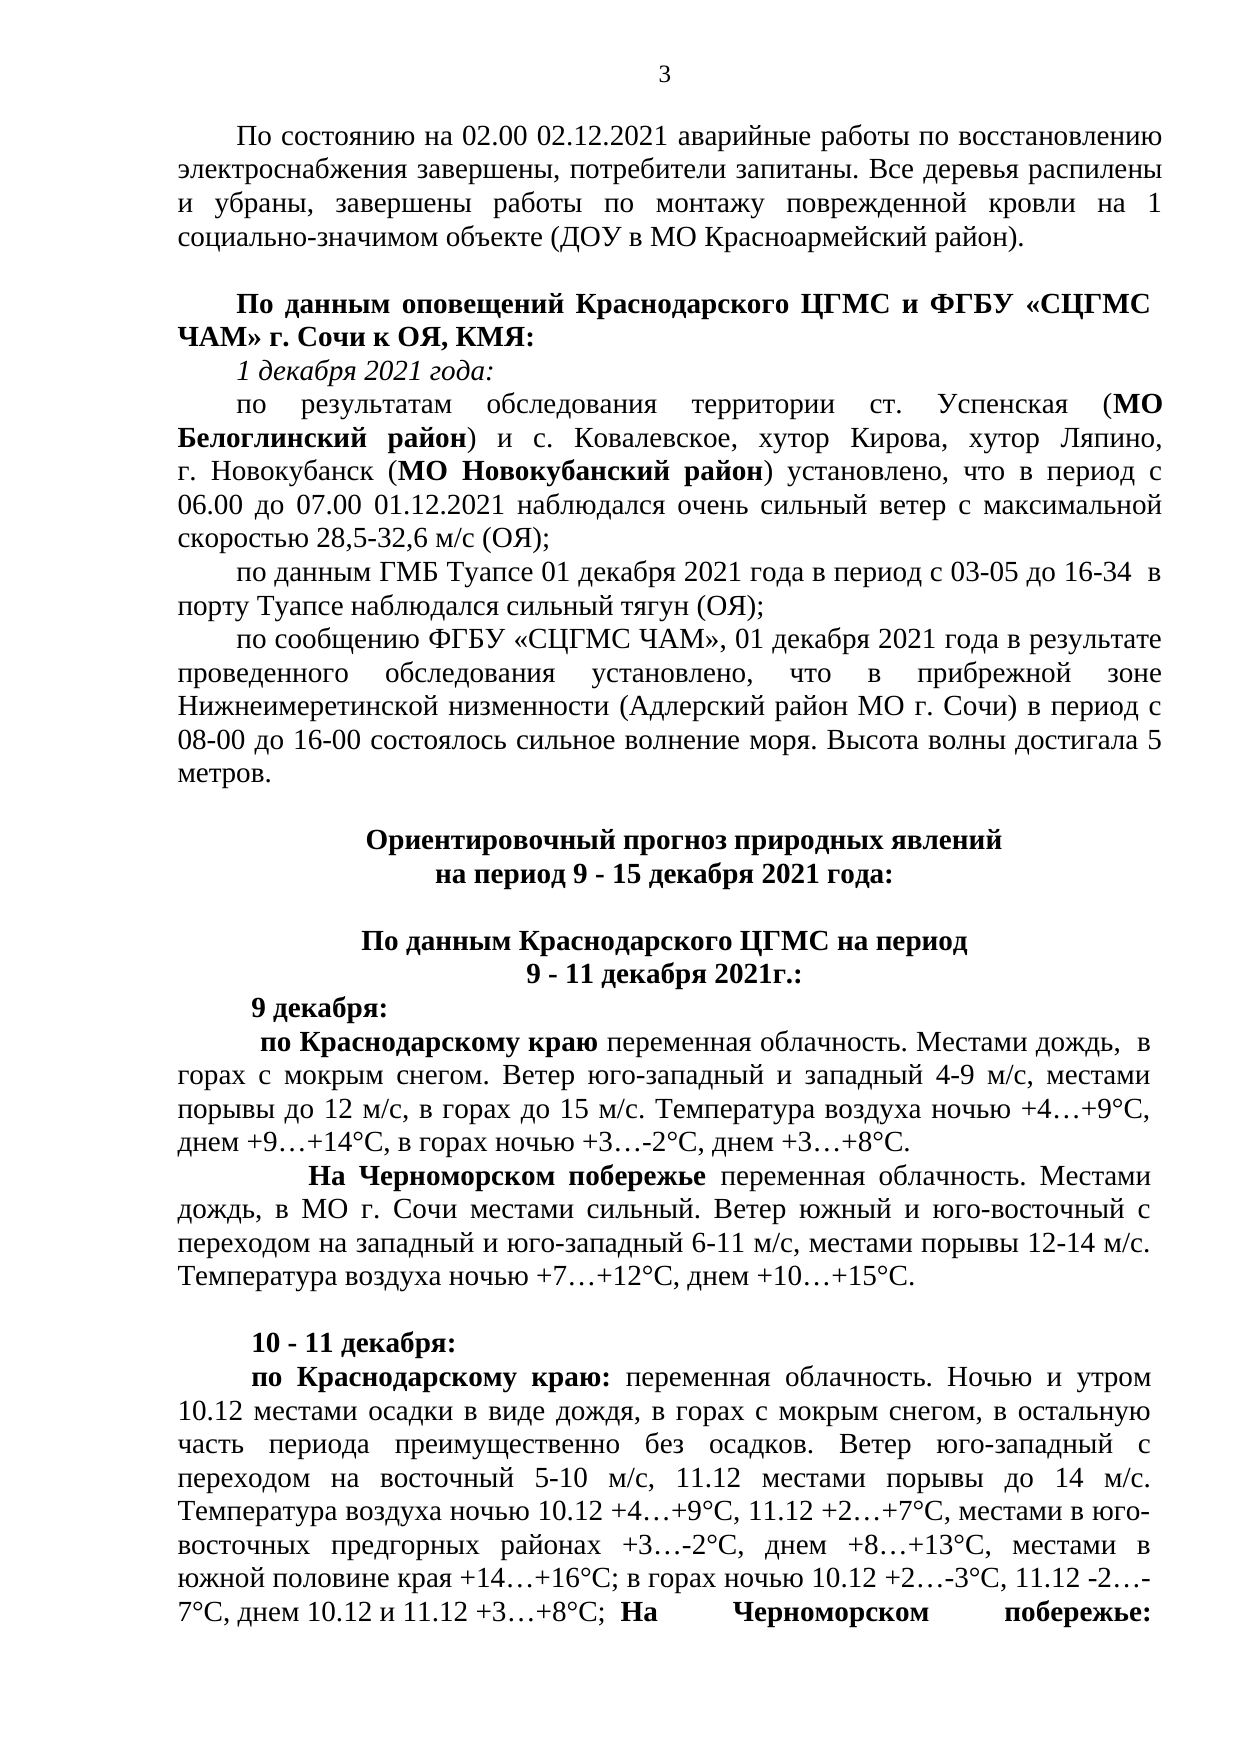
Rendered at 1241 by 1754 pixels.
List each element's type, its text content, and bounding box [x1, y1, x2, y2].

text Ориентировочный прогноз природных явлений [177, 822, 1152, 856]
text 9 - 11 декабря 2021г.: [177, 957, 1152, 990]
text На Черноморском побережье переменная облачность. Местами дождь, в МО г. Сочи местами сильный. Ветер южный и юго-восточный с переходом на западный и юго-западный 6-11 м/с, местами порывы 12-14 м/с. Температура воздуха ночью +7…+12°С, днем +10…+15°С. [177, 1158, 1152, 1292]
text 1 декабря 2021 года: [177, 353, 1152, 386]
text по сообщению ФГБУ «СЦГМС ЧАМ», 01 декабря 2021 года в результате проведенного обследования установлено, что в прибрежной зоне Нижнеимеретинской низменности (Адлерский район МО г. Сочи) в период с 08-00 до 16-00 состоялось сильное волнение моря. Высота волны достигала 5 метров. [177, 621, 1163, 789]
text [177, 1359, 1152, 1627]
text на период 9 - 15 декабря 2021 года: [177, 856, 1152, 889]
text По состоянию на 02.00 02.12.2021 аварийные работы по восстановлению электроснабжения завершены, потребители запитаны. Все деревья распилены и убраны, завершены работы по монтажу поврежденной кровли на 1 социально-значимом объекте (ДОУ в МО Красноармейский район). [177, 118, 1163, 252]
text 9 декабря: [177, 990, 1152, 1024]
text по Краснодарскому краю переменная облачность. Местами дождь, в горах с мокрым снегом. Ветер юго-западный и западный 4-9 м/с, местами порывы до 12 м/с, в горах до 15 м/с. Температура воздуха ночью +4…+9°С, днем +9…+14°С, в горах ночью +3…-2°С, днем +3…+8°С. [177, 1024, 1152, 1158]
text по результатам обследования территории ст. Успенская (МО Белоглинский район) и с. Ковалевское, хутор Кирова, хутор Ляпино, г. Новокубанск (МО Новокубанский район) установлено, что в период с 06.00 до 07.00 01.12.2021 наблюдался очень сильный ветер с максимальной скоростью 28,5-32,6 м/с (ОЯ); [177, 386, 1163, 554]
text по данным ГМБ Туапсе 01 декабря 2021 года в период с 03-05 до 16-34 в порту Туапсе наблюдался сильный тягун (ОЯ); [177, 554, 1163, 621]
text По данным оповещений Краснодарского ЦГМС и ФГБУ «СЦГМС ЧАМ» г. Сочи к ОЯ, КМЯ: [177, 286, 1152, 353]
text По данным Краснодарского ЦГМС на период [177, 923, 1152, 957]
text 10 - 11 декабря: [177, 1326, 1137, 1359]
